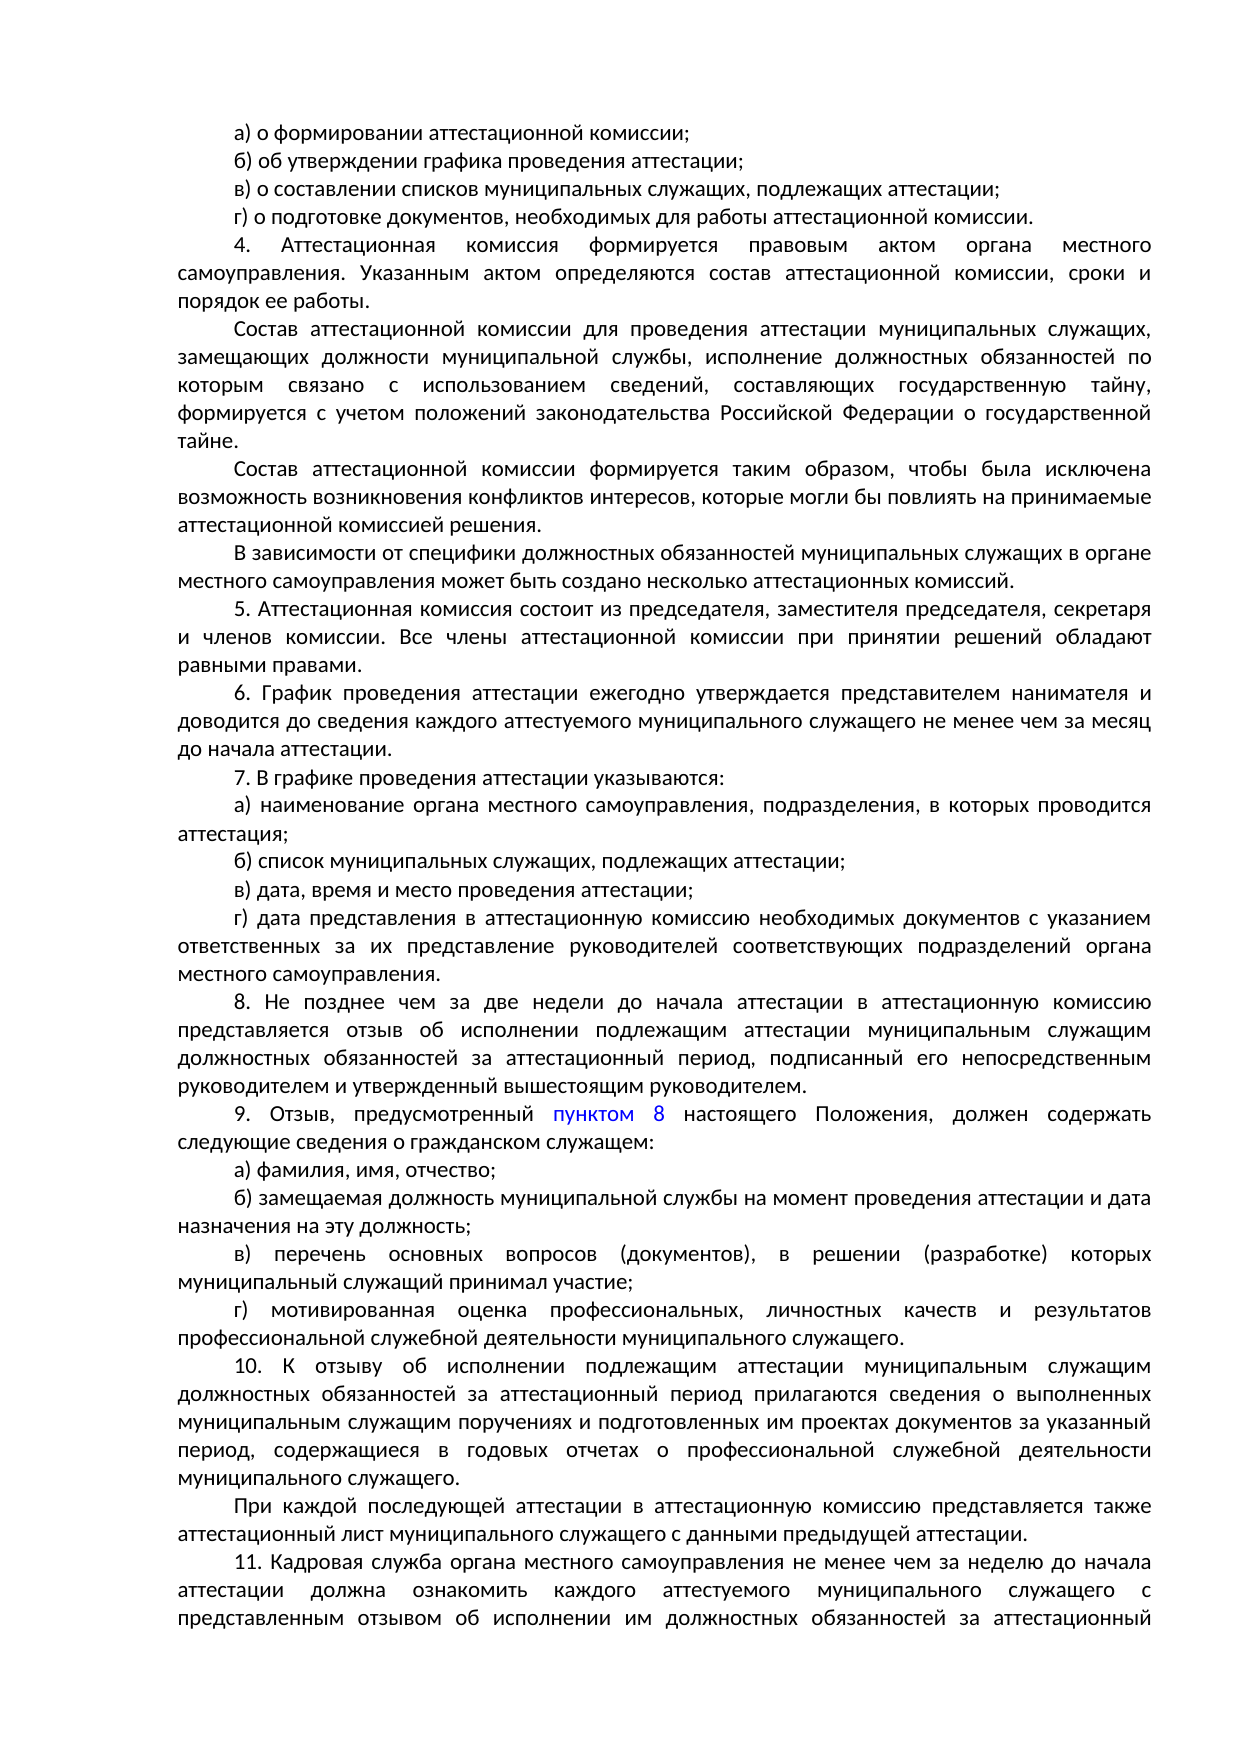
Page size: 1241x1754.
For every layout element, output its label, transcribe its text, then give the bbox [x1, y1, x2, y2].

text б) об утверждении графика проведения аттестации; [177, 146, 1152, 174]
text в) перечень основных вопросов (документов), в решении (разработке) которых муниципальный служащий принимал участие; [177, 1239, 1152, 1295]
text 4. Аттестационная комиссия формируется правовым актом органа местного самоуправления. Указанным актом определяются состав аттестационной комиссии, сроки и порядок ее работы. [177, 230, 1152, 314]
text 9. Отзыв, предусмотренный пунктом 8 настоящего Положения, должен содержать следующие сведения о гражданском служащем: [177, 1099, 1152, 1155]
text 6. График проведения аттестации ежегодно утверждается представителем нанимателя и доводится до сведения каждого аттестуемого муниципального служащего не менее чем за месяц до начала аттестации. [177, 678, 1152, 763]
text При каждой последующей аттестации в аттестационную комиссию представляется также аттестационный лист муниципального служащего с данными предыдущей аттестации. [177, 1491, 1152, 1547]
text а) наименование органа местного самоуправления, подразделения, в которых проводится аттестация; [177, 791, 1152, 847]
text В зависимости от специфики должностных обязанностей муниципальных служащих в органе местного самоуправления может быть создано несколько аттестационных комиссий. [177, 538, 1152, 594]
text 5. Аттестационная комиссия состоит из председателя, заместителя председателя, секретаря и членов комиссии. Все члены аттестационной комиссии при принятии решений обладают равными правами. [177, 594, 1152, 678]
text г) дата представления в аттестационную комиссию необходимых документов с указанием ответственных за их представление руководителей соответствующих подразделений органа местного самоуправления. [177, 903, 1152, 987]
text б) список муниципальных служащих, подлежащих аттестации; [177, 847, 1152, 875]
text б) замещаемая должность муниципальной службы на момент проведения аттестации и дата назначения на эту должность; [177, 1183, 1152, 1239]
text в) о составлении списков муниципальных служащих, подлежащих аттестации; [177, 174, 1152, 202]
text г) мотивированная оценка профессиональных, личностных качеств и результатов профессиональной служебной деятельности муниципального служащего. [177, 1295, 1152, 1351]
text а) фамилия, имя, отчество; [177, 1155, 1152, 1183]
text а) о формировании аттестационной комиссии; [177, 118, 1152, 146]
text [177, 1547, 1152, 1631]
text Состав аттестационной комиссии для проведения аттестации муниципальных служащих, замещающих должности муниципальной службы, исполнение должностных обязанностей по которым связано с использованием сведений, составляющих государственную тайну, формируется с учетом положений законодательства Российской Федерации о государственной тайне. [177, 314, 1152, 454]
text 8. Не позднее чем за две недели до начала аттестации в аттестационную комиссию представляется отзыв об исполнении подлежащим аттестации муниципальным служащим должностных обязанностей за аттестационный период, подписанный его непосредственным руководителем и утвержденный вышестоящим руководителем. [177, 987, 1152, 1099]
text 10. К отзыву об исполнении подлежащим аттестации муниципальным служащим должностных обязанностей за аттестационный период прилагаются сведения о выполненных муниципальным служащим поручениях и подготовленных им проектах документов за указанный период, содержащиеся в годовых отчетах о профессиональной служебной деятельности муниципального служащего. [177, 1351, 1152, 1491]
text Состав аттестационной комиссии формируется таким образом, чтобы была исключена возможность возникновения конфликтов интересов, которые могли бы повлиять на принимаемые аттестационной комиссией решения. [177, 454, 1152, 538]
text 7. В графике проведения аттестации указываются: [177, 763, 1152, 791]
text в) дата, время и место проведения аттестации; [177, 875, 1152, 903]
text г) о подготовке документов, необходимых для работы аттестационной комиссии. [177, 202, 1152, 230]
